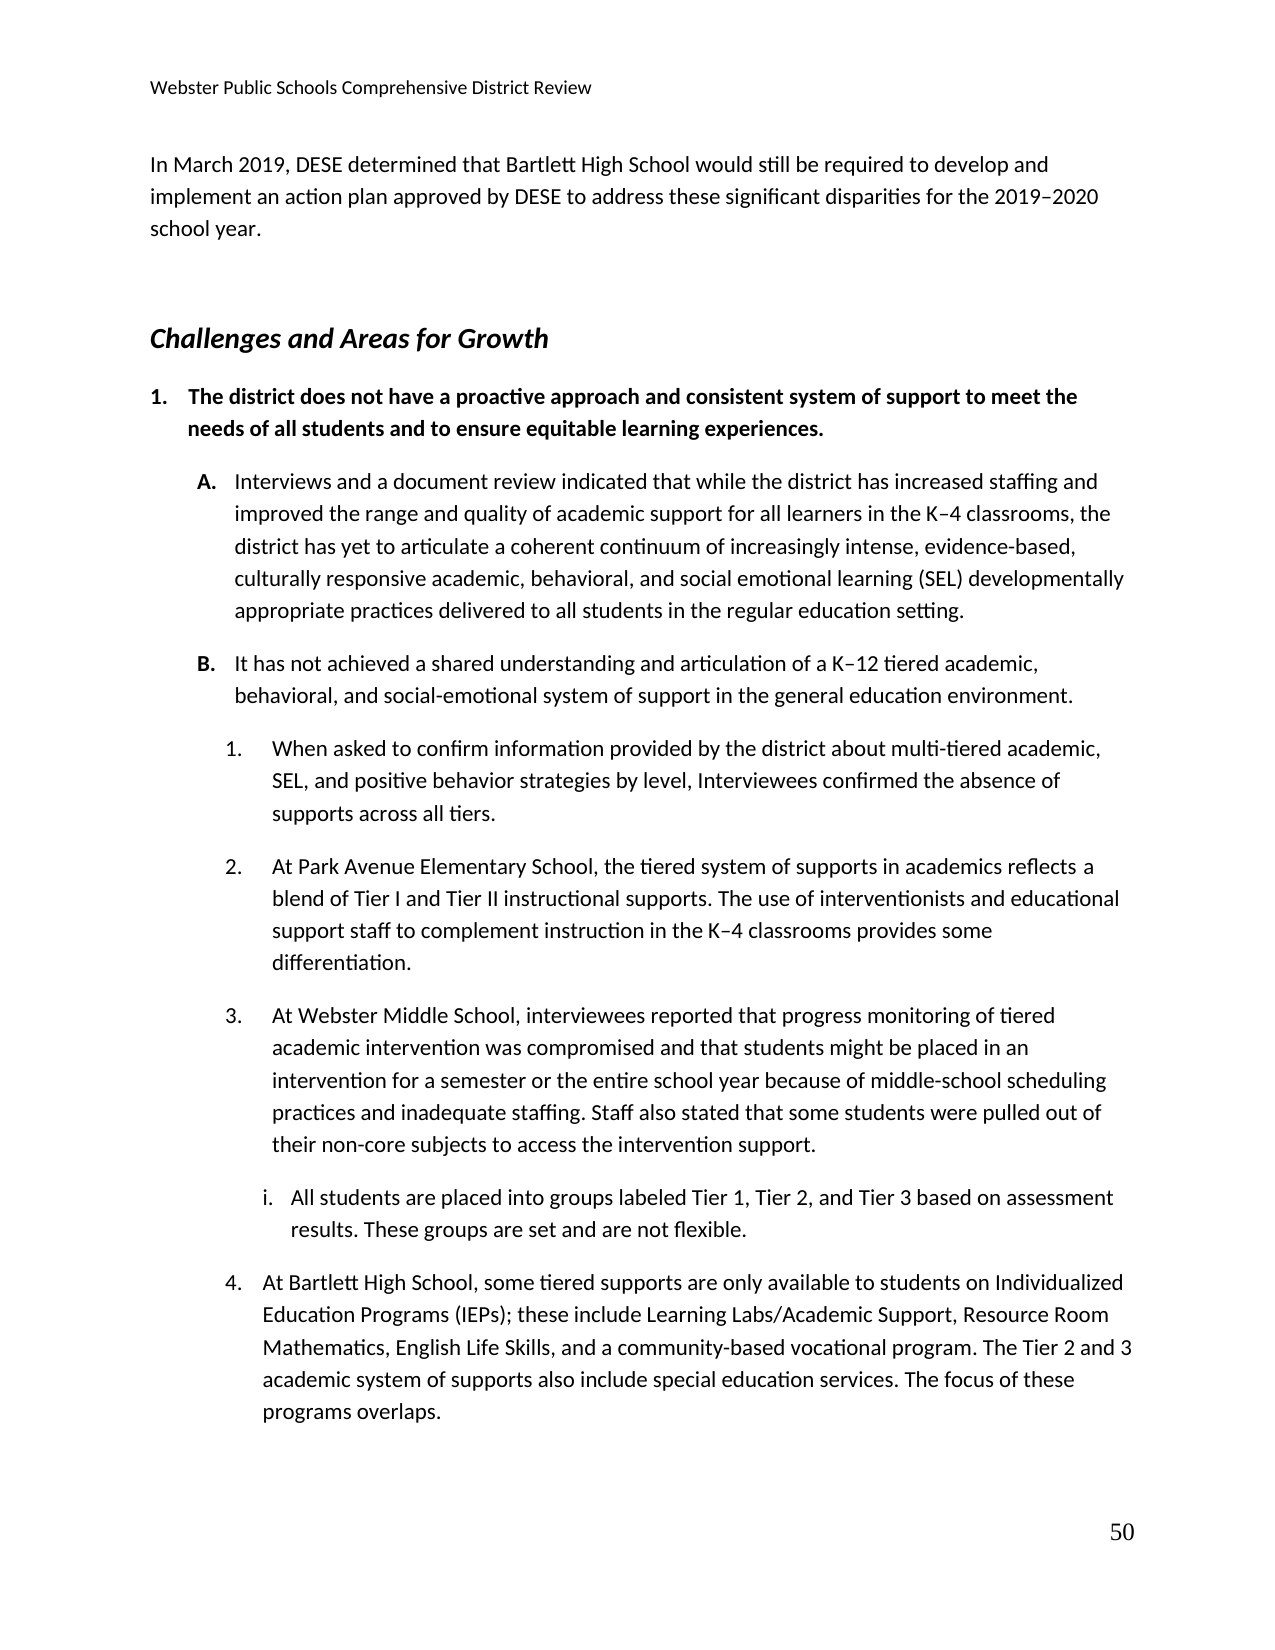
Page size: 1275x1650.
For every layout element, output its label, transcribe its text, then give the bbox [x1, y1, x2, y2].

text 1. The district does not have a proactive approach and consistent system of support to meet the needs of all students and to ensure equitable learning experiences. [150, 382, 1134, 442]
list It has not achieved a shared understanding and articulation of a K–12 tiered academic, behavioral, and social-emotional system of support in the general education environment. [197, 649, 1134, 709]
text 2. At Park Avenue Elementary School, the tiered system of supports in academics reflects a blend of Tier I and Tier II instructional supports. The use of interventionists and educational support staff to complement instruction in the K–4 classrooms provides some differentiation. [225, 852, 1134, 976]
text 3. At Webster Middle School, interviewees reported that progress monitoring of tiered academic intervention was compromised and that students might be placed in an intervention for a semester or the entire school year because of middle-school scheduling practices and inadequate staffing. Staff also stated that some students were pulled out of their non-core subjects to access the intervention support. [225, 1001, 1134, 1158]
text 4. At Bartlett High School, some tiered supports are only available to students on Individualized Education Programs (IEPs); these include Learning Labs/Academic Support, Resource Room Mathematics, English Life Skills, and a community-based vocational program. The Tier 2 and 3 academic system of supports also include special education services. The focus of these programs overlaps. [150, 1268, 1134, 1425]
text Challenges and Areas for Growth [150, 320, 1134, 356]
text In March 2019, DESE determined that Bartlett High School would still be required to develop and implement an action plan approved by DESE to address these significant disparities for the 2019–2020 school year. [150, 150, 1134, 242]
text 1. When asked to confirm information provided by the district about multi-tiered academic, SEL, and positive behavior strategies by level, Interviewees confirmed the absence of supports across all tiers. [225, 734, 1134, 827]
list Interviews and a document review indicated that while the district has increased staffing and improved the range and quality of academic support for all learners in the K–4 classrooms, the district has yet to articulate a coherent continuum of increasingly intense, evidence-based, culturally responsive academic, behavioral, and social emotional learning (SEL) developmentally appropriate practices delivered to all students in the regular education setting. [197, 467, 1134, 624]
text i. All students are placed into groups labeled Tier 1, Tier 2, and Tier 3 based on assessment results. These groups are set and are not flexible. [103, 1183, 1134, 1243]
